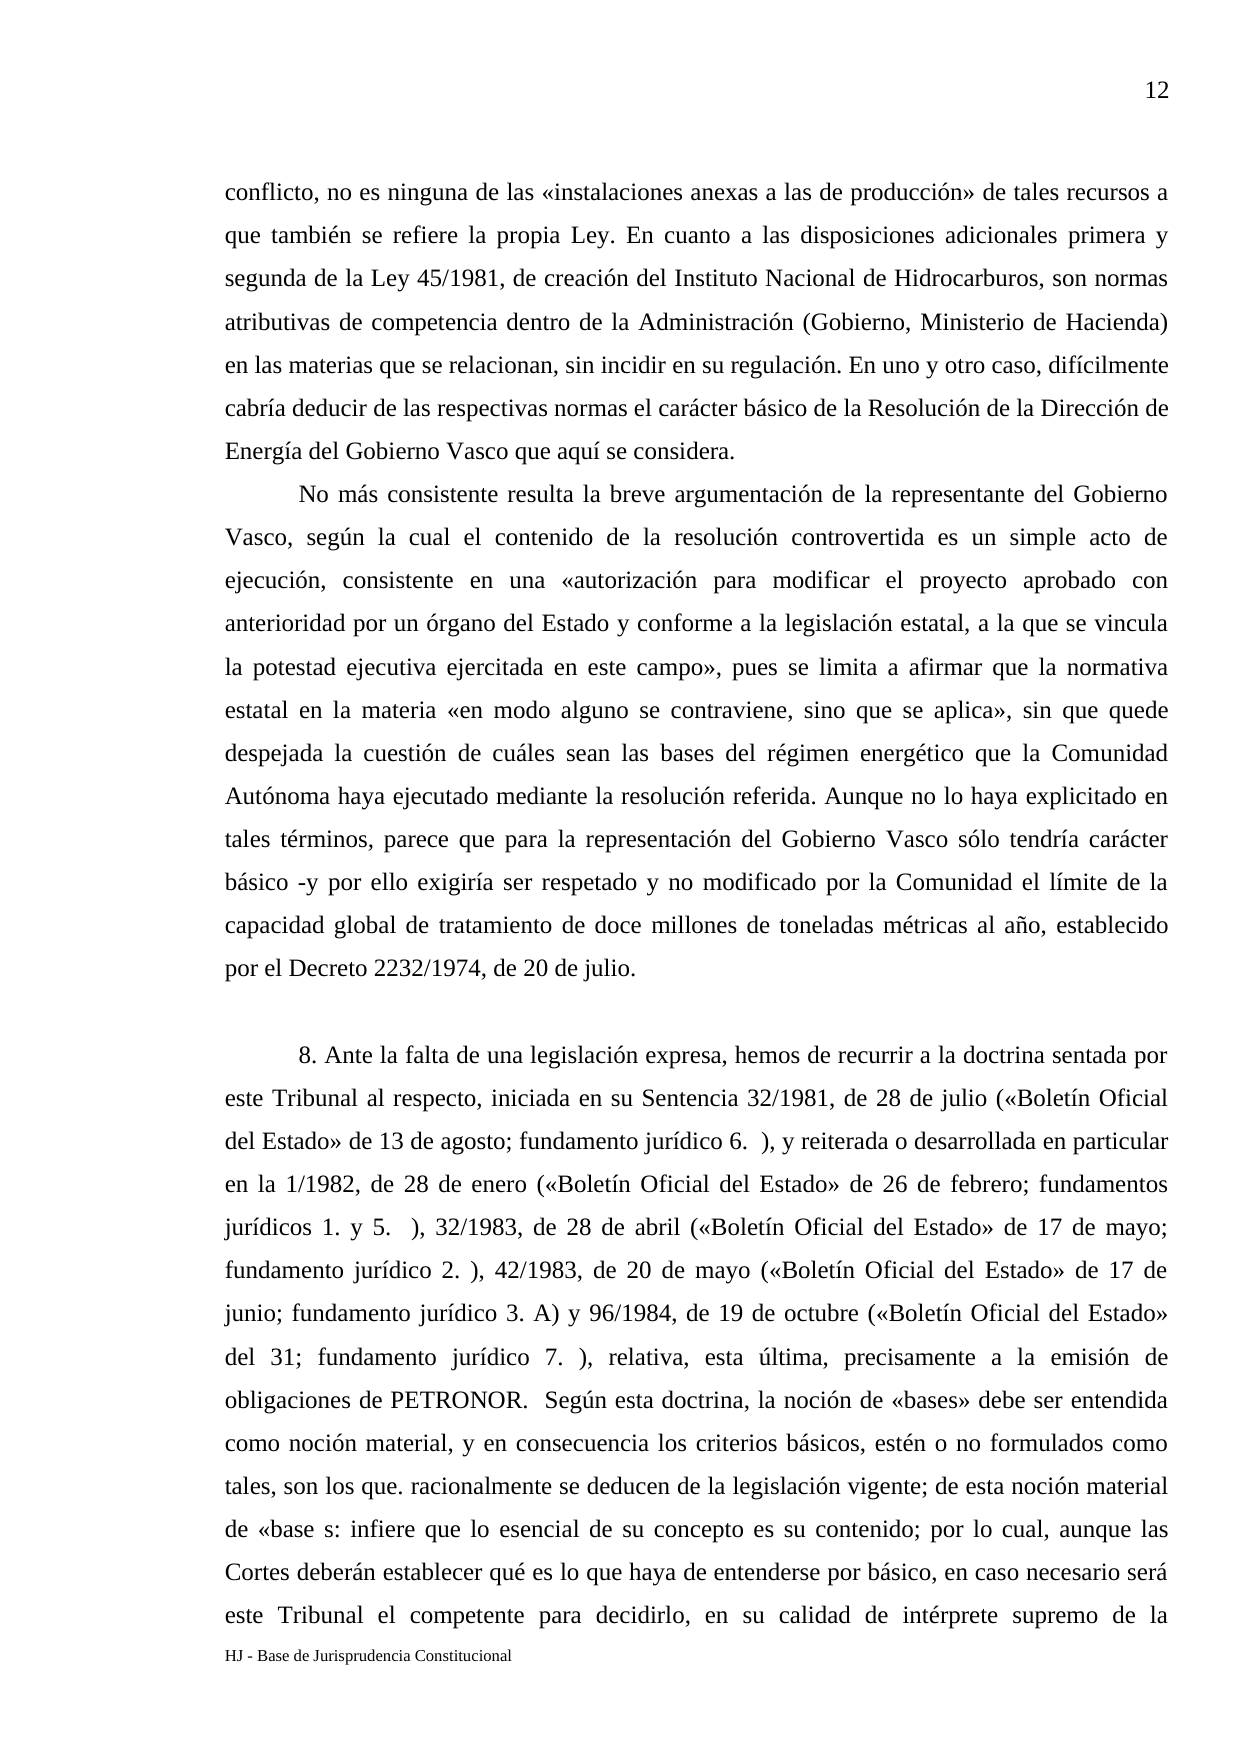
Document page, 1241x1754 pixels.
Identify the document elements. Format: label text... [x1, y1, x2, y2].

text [224, 1040, 1169, 1629]
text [224, 177, 1169, 465]
text No más consistente resulta la breve argumentación de la representante del Gobierno Vasco, según la cual el contenido de la resolución controvertida es un simple acto de ejecución, consistente en una «autorización para modificar el proyecto aprobado con anterioridad por un órgano del Estado y conforme a la legislación estatal, a la que se vincula la potestad ejecutiva ejercitada en este campo», pues se limita a afirmar que la normativa estatal en la materia «en modo alguno se contraviene, sino que se aplica», sin que quede despejada la cuestión de cuáles sean las bases del régimen energético que la Comunidad Autónoma haya ejecutado mediante la resolución referida. Aunque no lo haya explicitado en tales términos, parece que para la representación del Gobierno Vasco sólo tendría carácter básico -y por ello exigiría ser respetado y no modificado por la Comunidad el límite de la capacidad global de tratamiento de doce millones de toneladas métricas al año, establecido por el Decreto 2232/1974, de 20 de julio. [224, 479, 1169, 982]
